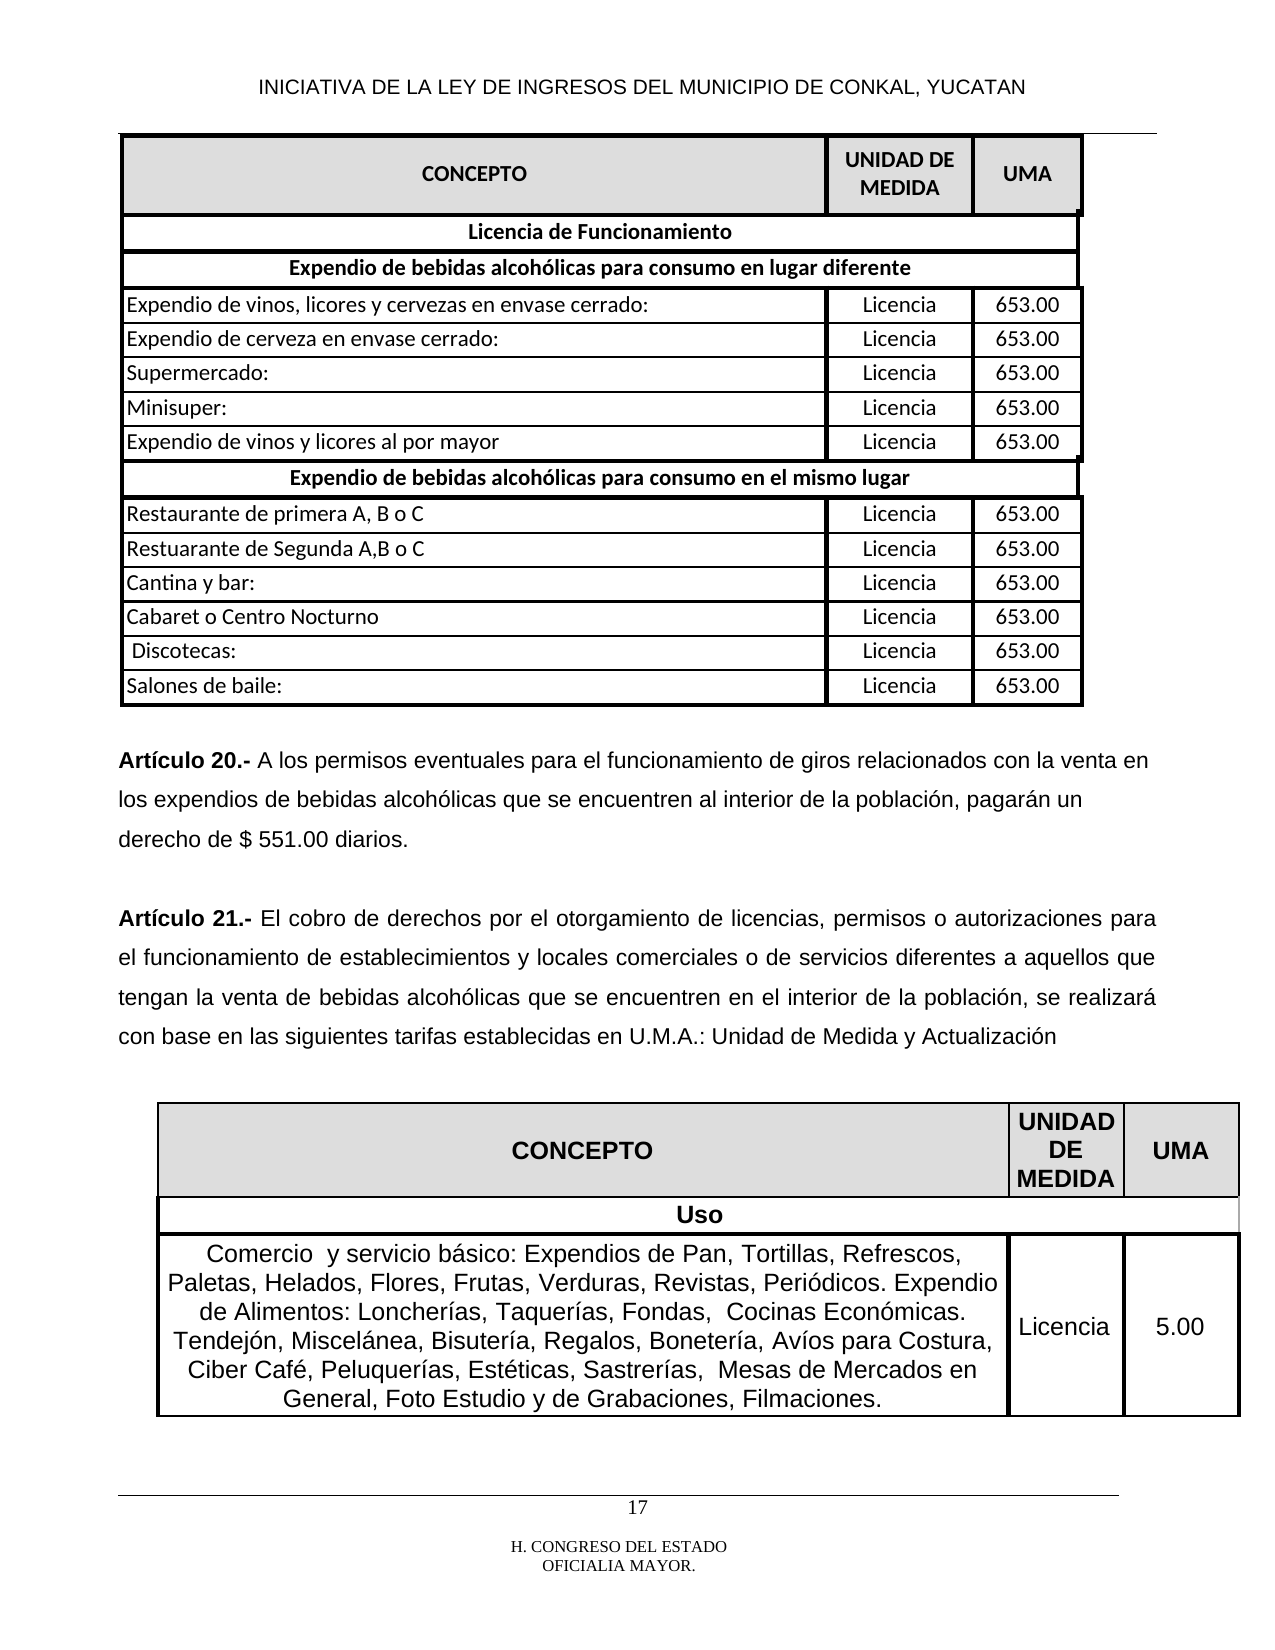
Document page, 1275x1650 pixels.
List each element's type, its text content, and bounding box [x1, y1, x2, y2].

table_cell Uso [160, 1198, 1238, 1232]
table_cell 653.00 [975, 500, 1080, 532]
table_cell 5.00 [1126, 1236, 1237, 1414]
table_cell 653.00 [975, 637, 1080, 669]
table_cell Licencia [829, 500, 971, 532]
table_cell 653.00 [975, 324, 1080, 356]
table_cell Licencia [829, 393, 971, 425]
table_cell Restuarante de Segunda A,B o C [124, 534, 824, 566]
table_cell Expendio de bebidas alcohólicas para consumo en lugar diferente [124, 254, 1076, 286]
table_header UNIDAD DE MEDIDA [829, 138, 971, 213]
table_cell Licencia [1011, 1236, 1122, 1414]
table_cell Licencia [829, 568, 971, 600]
table_cell 653.00 [975, 358, 1080, 391]
table_cell Licencia [829, 637, 971, 669]
table_cell Licencia [829, 324, 971, 356]
table_cell 653.00 [975, 427, 1080, 459]
table_cell Licencia [829, 427, 971, 459]
table_cell 653.00 [975, 603, 1080, 634]
table_cell Licencia [829, 671, 971, 703]
table_header CONCEPTO [124, 138, 824, 213]
table_cell 653.00 [975, 568, 1080, 600]
table_cell Licencia [829, 603, 971, 634]
table_cell Cantina y bar: [124, 568, 824, 600]
table_header CONCEPTO [159, 1104, 1008, 1196]
table_cell Licencia de Funcionamiento [124, 217, 1076, 249]
table_cell Minisuper: [124, 393, 824, 425]
text Artículo 21.- El cobro de derechos por el otorgamiento de licencias, permisos o autorizaciones para el funcionamiento de establecimientos y locales comerciales o de servicios diferentes a aquellos que tengan la venta de bebidas alcohólicas que se encuentren en el interior de la población, se realizará con base en las siguientes tarifas establecidas en U.M.A.: Unidad de Medida y Actualización [118, 905, 1157, 1049]
table_cell Licencia [829, 358, 971, 391]
table_cell Licencia [829, 534, 971, 566]
table_cell Restaurante de primera A, B o C [124, 500, 824, 532]
table_cell Expendio de vinos y licores al por mayor [124, 427, 824, 459]
table_cell Discotecas: [124, 637, 824, 669]
table_cell Supermercado: [124, 358, 824, 391]
table_header UMA [1125, 1104, 1238, 1196]
table_cell Salones de baile: [124, 671, 824, 703]
table_cell 653.00 [975, 290, 1080, 322]
text Artículo 20.- A los permisos eventuales para el funcionamiento de giros relacionados con la venta en los expendios de bebidas alcohólicas que se encuentren al interior de la población, pagarán un derecho de $ 551.00 diarios. [118, 747, 1157, 852]
table_header UMA [975, 138, 1080, 213]
table_header UNIDAD DE MEDIDA [1010, 1104, 1123, 1196]
table_cell Comercio y servicio básico: Expendios de Pan, Tortillas, Refrescos, Paletas, Helados, Flores, Frutas, Verduras, Revistas, Periódicos. Expendio de Alimentos: Loncherías, Taquerías, Fondas, Cocinas Económicas. Tendejón, Miscelánea, Bisutería, Regalos, Bonetería, Avíos para Costura, Ciber Café, Peluquerías, Estéticas, Sastrerías, Mesas de Mercados en General, Foto Estudio y de Grabaciones, Filmaciones. [160, 1236, 1006, 1414]
table_cell 653.00 [975, 534, 1080, 566]
table_cell Expendio de cerveza en envase cerrado: [124, 324, 824, 356]
table_cell 653.00 [975, 393, 1080, 425]
table_cell Expendio de bebidas alcohólicas para consumo en el mismo lugar [124, 463, 1076, 495]
table_cell Licencia [829, 290, 971, 322]
table_cell 653.00 [975, 671, 1080, 703]
table_cell Cabaret o Centro Nocturno [124, 603, 824, 634]
table_cell Expendio de vinos, licores y cervezas en envase cerrado: [124, 290, 824, 322]
